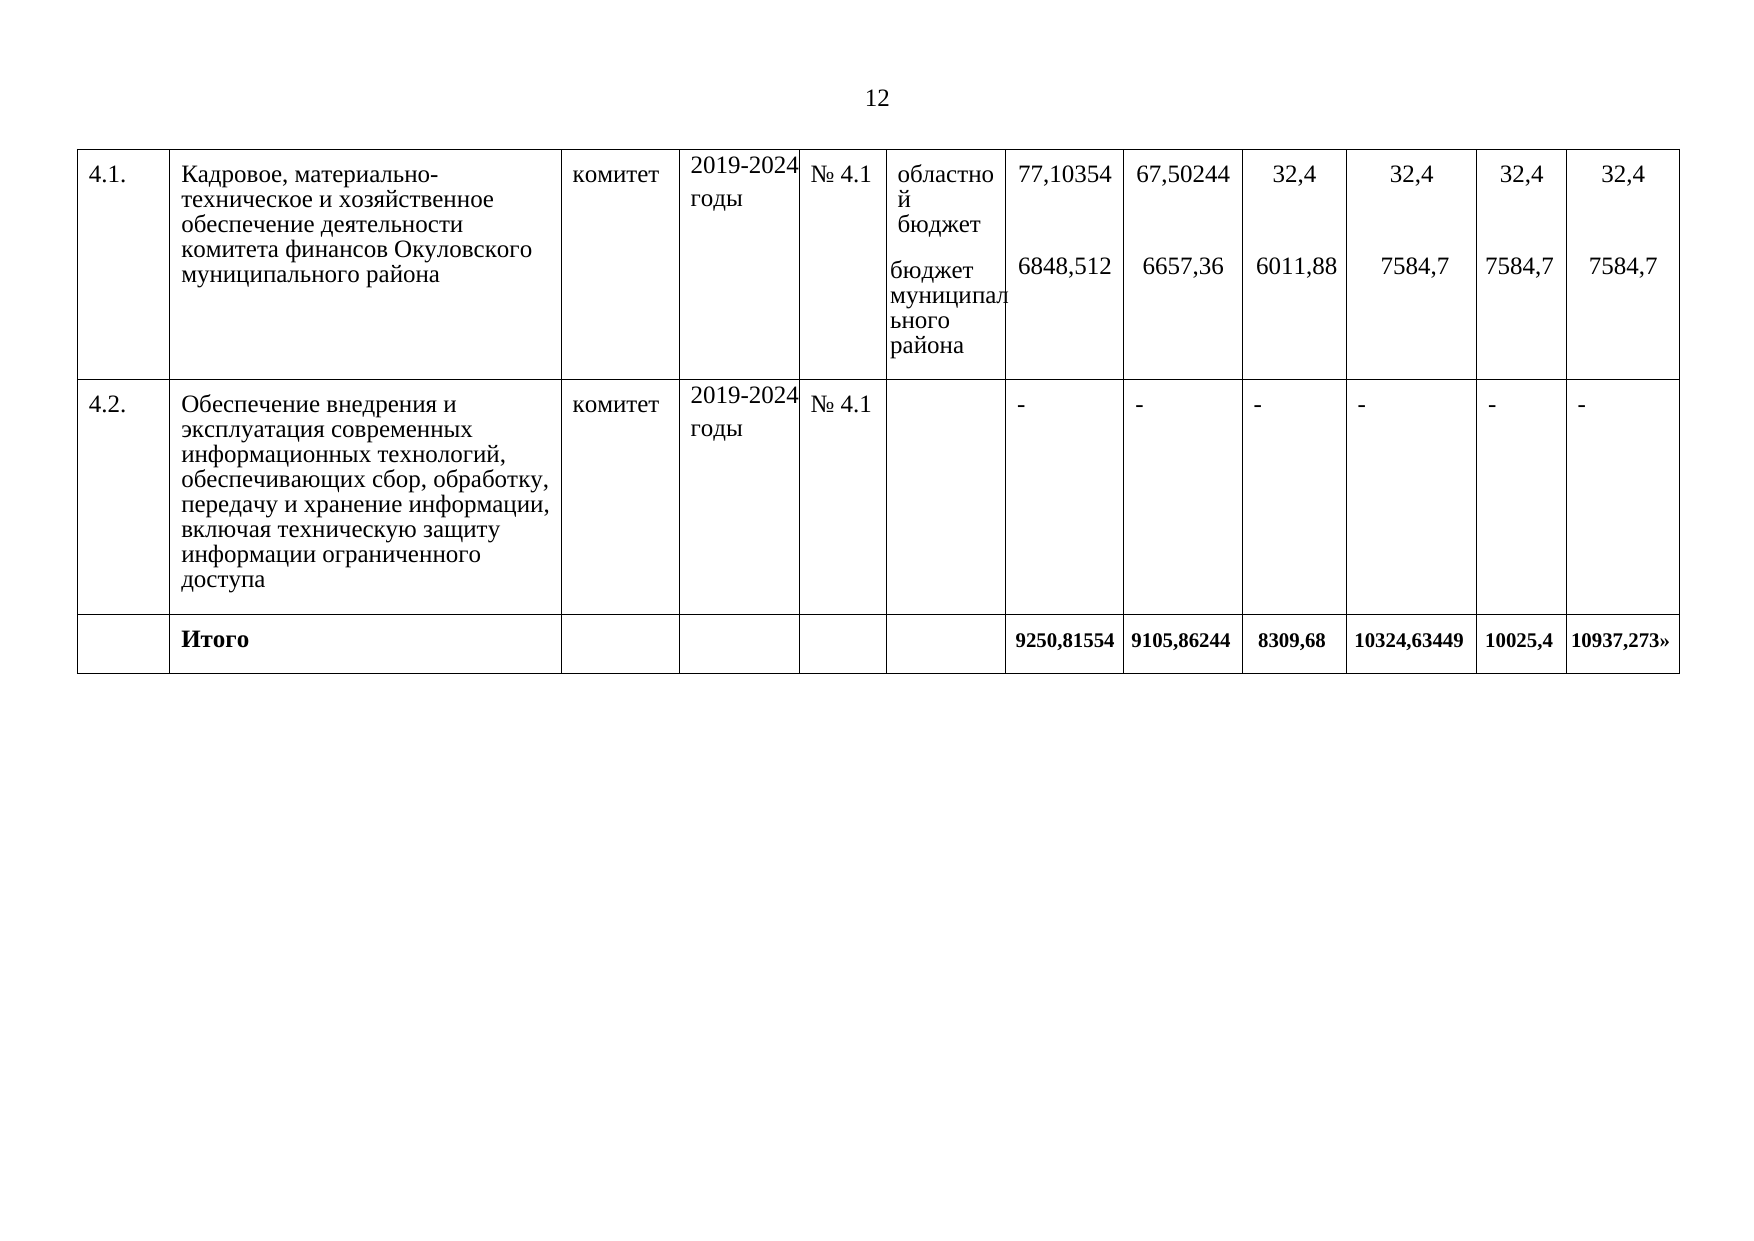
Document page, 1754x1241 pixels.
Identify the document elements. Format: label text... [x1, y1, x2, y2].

table_cell Итого [170, 615, 561, 673]
table_cell - [1124, 380, 1242, 613]
table_cell [680, 615, 799, 673]
table_cell 2019-2024 годы [680, 150, 799, 379]
table_cell 4.1. [78, 150, 169, 379]
table_cell - [1477, 380, 1566, 613]
table_cell 32,4 6011,88 [1243, 150, 1346, 379]
table_cell комитет [562, 150, 679, 379]
table_cell 77,10354 6848,512 [1006, 150, 1123, 379]
table_cell [78, 615, 169, 673]
table_cell 10937,273» [1567, 615, 1679, 673]
table_cell [887, 380, 1005, 613]
table_cell [800, 615, 886, 673]
table_cell 32,4 7584,7 [1347, 150, 1476, 379]
table_cell № 4.1 [800, 380, 886, 613]
table_cell 2019-2024 годы [680, 380, 799, 613]
table_cell комитет [562, 380, 679, 613]
table_cell 32,4 7584,7 [1567, 150, 1679, 379]
table_cell 10324,63449 [1347, 615, 1476, 673]
table_cell 9105,86244 [1124, 615, 1242, 673]
table_cell областной бюджет бюджет муниципального района [887, 150, 1005, 379]
table_cell - [1243, 380, 1346, 613]
table_cell - [1567, 380, 1679, 613]
table_cell 10025,4 [1477, 615, 1566, 673]
table_cell Обеспечение внедрения и эксплуатация современных информационных технологий, обеспечивающих сбор, обработку, передачу и хранение информации, включая техническую защиту информации ограниченного доступа [170, 380, 561, 613]
table_cell 32,4 7584,7 [1477, 150, 1566, 379]
table_cell [887, 615, 1005, 673]
table_cell № 4.1 [800, 150, 886, 379]
table_cell Кадровое, материально-техническое и хозяйственное обеспечение деятельности комитета финансов Окуловского муниципального района [170, 150, 561, 379]
table_cell [562, 615, 679, 673]
table_cell 4.2. [78, 380, 169, 613]
table_cell 8309,68 [1243, 615, 1346, 673]
table_cell - [1006, 380, 1123, 613]
table_cell 9250,81554 [1006, 615, 1123, 673]
table_cell 67,50244 6657,36 [1124, 150, 1242, 379]
table_cell - [1347, 380, 1476, 613]
